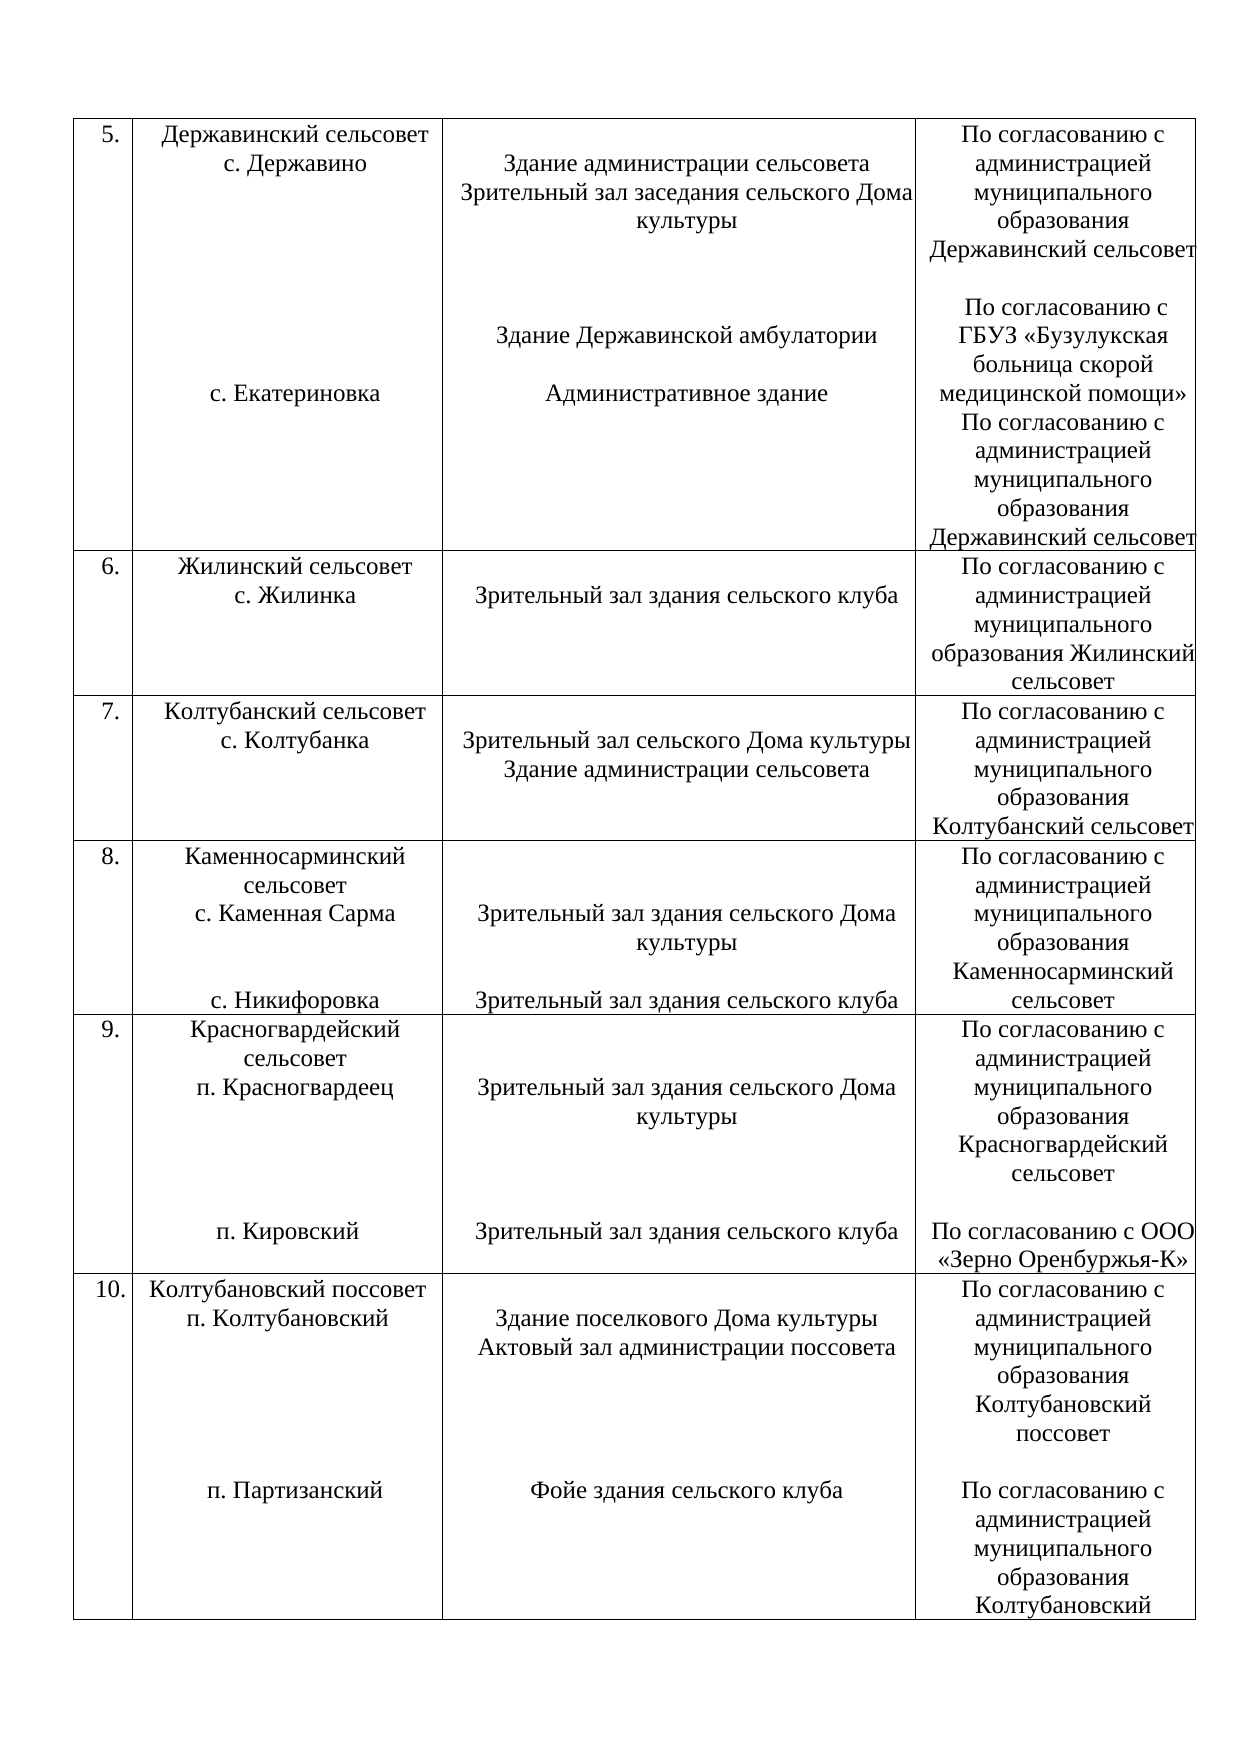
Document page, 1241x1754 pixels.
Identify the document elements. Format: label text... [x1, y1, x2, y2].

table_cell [443, 1274, 915, 1619]
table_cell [133, 1274, 442, 1619]
table_cell Жилинский сельсовет с. Жилинка [133, 551, 442, 695]
table_cell По согласованию с администрацией муниципального образования Жилинский сельсовет [916, 551, 1195, 695]
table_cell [916, 1274, 1195, 1619]
table_cell 5. [74, 119, 132, 550]
table_cell Каменносарминский сельсовет с. Каменная Сарма с. Никифоровка [133, 841, 442, 1013]
table_cell Колтубанский сельсовет с. Колтубанка [133, 696, 442, 840]
table_cell 8. [74, 841, 132, 1013]
table_cell По согласованию с администрацией муниципального образования Колтубанский сельсовет [916, 696, 1195, 840]
table_cell Зрительный зал сельского Дома культуры Здание администрации сельсовета [443, 696, 915, 840]
table_cell Зрительный зал здания сельского Дома культуры Зрительный зал здания сельского клуба [443, 1015, 915, 1273]
table_cell По согласованию с администрацией муниципального образования Каменносарминский сельсовет [916, 841, 1195, 1013]
table_cell Державинский сельсовет с. Державино с. Екатериновка [133, 119, 442, 550]
table_cell По согласованию с администрацией муниципального образования Красногвардейский сельсовет По согласованию с ООО «Зерно Оренбуржья-К» [916, 1015, 1195, 1273]
table_cell Зрительный зал здания сельского клуба [443, 551, 915, 695]
table_cell Зрительный зал здания сельского Дома культуры Зрительный зал здания сельского клуба [443, 841, 915, 1013]
table_cell 7. [74, 696, 132, 840]
table_cell По согласованию с администрацией муниципального образования Державинский сельсовет По согласованию с ГБУЗ «Бузулукская больница скорой медицинской помощи» По согласованию с администрацией муниципального образования Державинский сельсовет [916, 119, 1195, 550]
table_cell 10. [74, 1274, 132, 1619]
table_cell 9. [74, 1015, 132, 1273]
table_cell Здание администрации сельсовета Зрительный зал заседания сельского Дома культуры Здание Державинской амбулатории Административное здание [443, 119, 915, 550]
table_cell Красногвардейский сельсовет п. Красногвардеец п. Кировский [133, 1015, 442, 1273]
table_cell 6. [74, 551, 132, 695]
